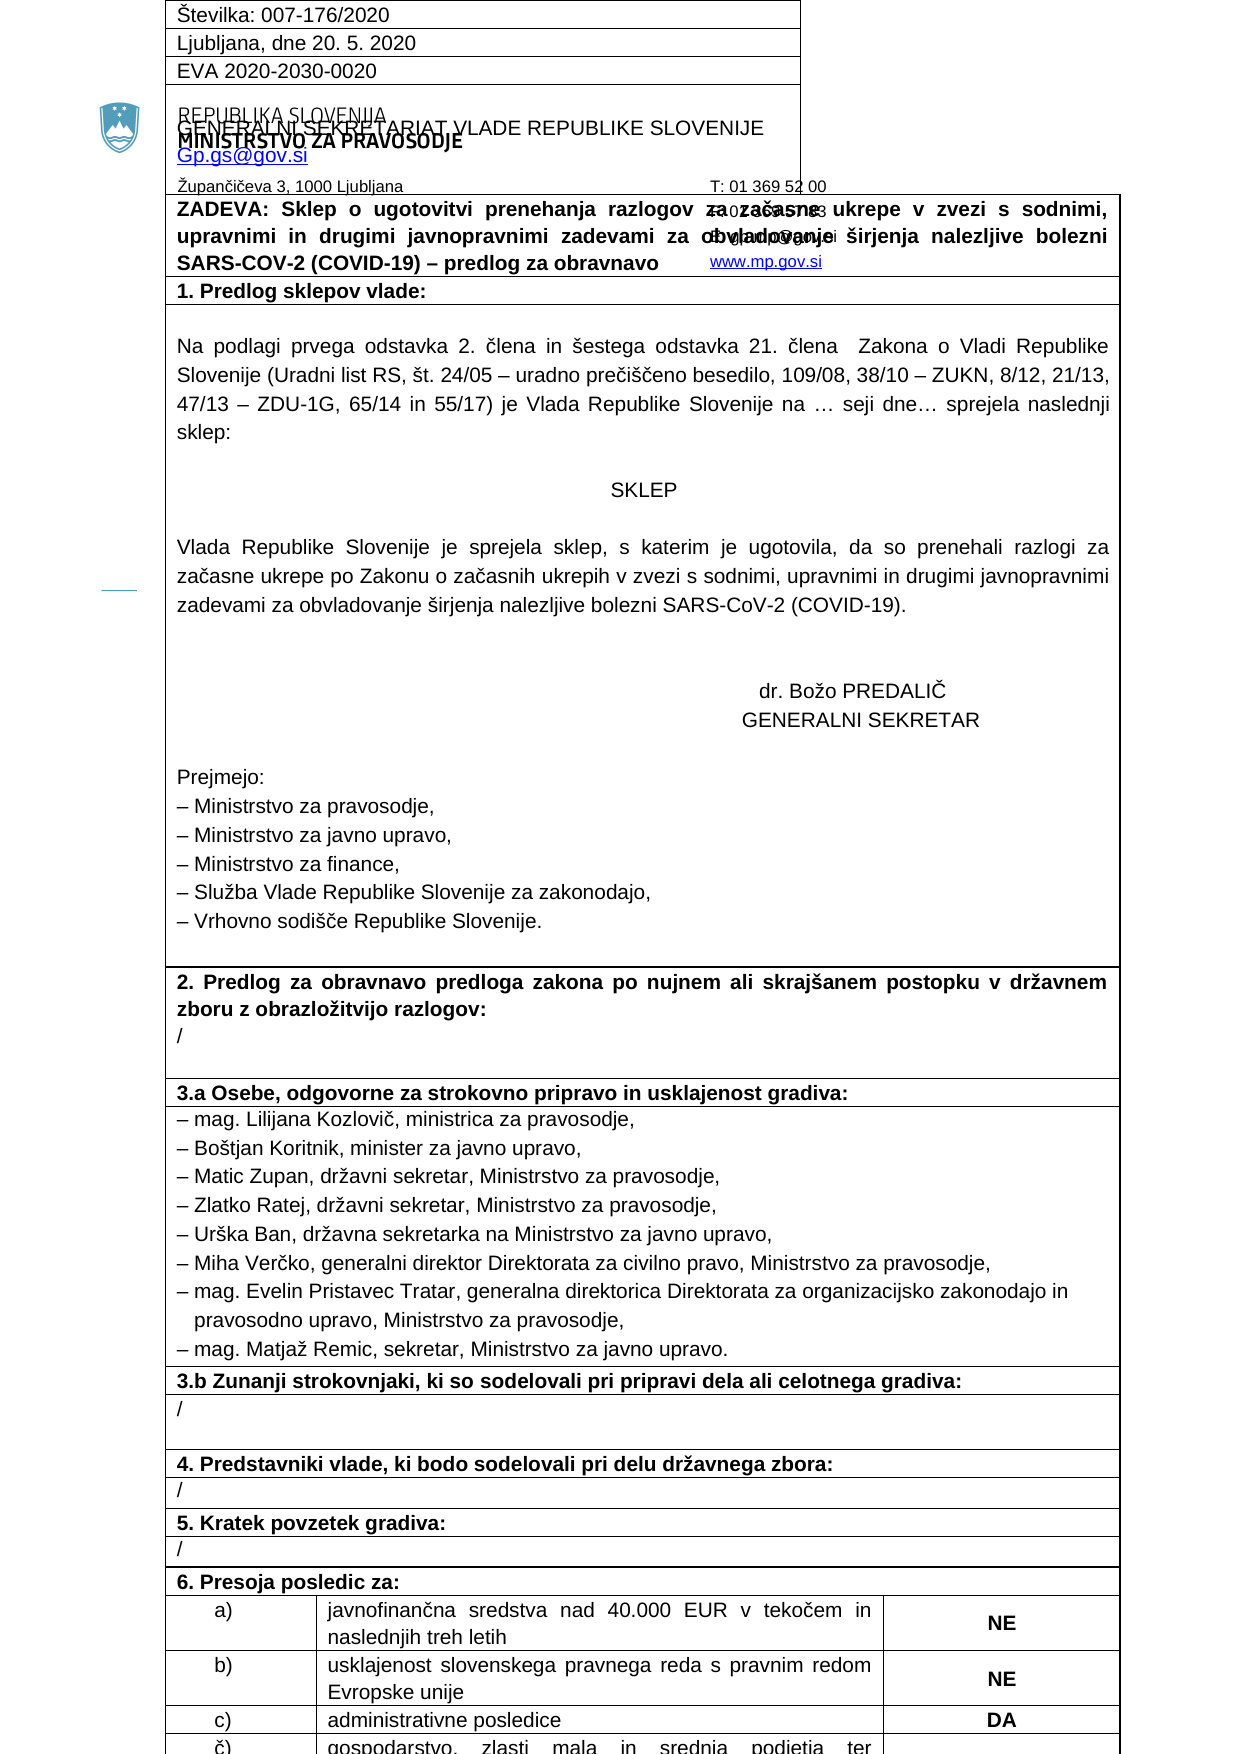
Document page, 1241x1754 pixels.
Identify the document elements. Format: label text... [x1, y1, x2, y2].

table_cell NE [884, 1596, 1119, 1650]
picture [0, 0, 165, 160]
table_cell usklajenost slovenskega pravnega reda s pravnim redom Evropske unije [317, 1651, 883, 1705]
table_header Številka: 007-176/2020 [166, 1, 800, 28]
table_cell EVA 2020-2030-0020 [166, 57, 800, 84]
table_cell c) [166, 1706, 316, 1733]
table_cell NE [884, 1651, 1119, 1705]
table_cell / [166, 1395, 1119, 1449]
table_cell ZADEVA: Sklep o ugotovitvi prenehanja razlogov za začasne ukrepe v zvezi s sodnimi, upravnimi in drugimi javnopravnimi zadevami za obvladovanje širjenja nalezljive bolezni SARS-COV-2 (COVID-19) – predlog za obravnavo [166, 195, 1119, 276]
table_cell javnofinančna sredstva nad 40.000 EUR v tekočem in naslednjih treh letih [317, 1596, 883, 1650]
table_cell – mag. Lilijana Kozlovič, ministrica za pravosodje, – Boštjan Koritnik, minister za javno upravo, – Matic Zupan, državni sekretar, Ministrstvo za pravosodje, – Zlatko Ratej, državni sekretar, Ministrstvo za pravosodje, – Urška Ban, državna sekretarka na Ministrstvo za javno upravo, – Miha Verčko, generalni direktor Direktorata za civilno pravo, Ministrstvo za pravosodje, – mag. Evelin Pristavec Tratar, generalna direktorica Direktorata za organizacijsko zakonodajo in pravosodno upravo, Ministrstvo za pravosodje, – mag. Matjaž Remic, sekretar, Ministrstvo za javno upravo. [166, 1107, 1119, 1366]
table_cell gospodarstvo, zlasti mala in srednja podjetja ter konkurenčnost podjetij [317, 1734, 883, 1754]
table_cell č) [166, 1734, 316, 1754]
table_cell b) [166, 1651, 316, 1705]
table_cell administrativne posledice [317, 1706, 883, 1733]
table_cell 1. Predlog sklepov vlade: [166, 277, 1119, 304]
table_cell 5. Kratek povzetek gradiva: [166, 1509, 1119, 1536]
table_cell 3.b Zunanji strokovnjaki, ki so sodelovali pri pripravi dela ali celotnega gradiva: [166, 1367, 1119, 1394]
table_cell NE [884, 1734, 1119, 1754]
table_cell / [166, 1537, 1119, 1566]
table_cell DA [884, 1706, 1119, 1733]
table_cell / [166, 1478, 1119, 1507]
table_cell Ljubljana, dne 20. 5. 2020 [166, 29, 800, 56]
table_cell Na podlagi prvega odstavka 2. člena in šestega odstavka 21. člena Zakona o Vladi Republike Slovenije (Uradni list RS, št. 24/05 – uradno prečiščeno besedilo, 109/08, 38/10 – ZUKN, 8/12, 21/13, 47/13 – ZDU-1G, 65/14 in 55/17) je Vlada Republike Slovenije na … seji dne… sprejela naslednji sklep: SKLEP Vlada Republike Slovenije je sprejela sklep, s katerim je ugotovila, da so prenehali razlogi za začasne ukrepe po Zakonu o začasnih ukrepih v zvezi s sodnimi, upravnimi in drugimi javnopravnimi zadevami za obvladovanje širjenja nalezljive bolezni SARS-CoV-2 (COVID-19). dr. Božo PREDALIČ GENERALNI SEKRETAR Prejmejo: – Ministrstvo za pravosodje, – Ministrstvo za javno upravo, – Ministrstvo za finance, – Služba Vlade Republike Slovenije za zakonodajo, – Vrhovno sodišče Republike Slovenije. [166, 305, 1119, 966]
table_cell 3.a Osebe, odgovorne za strokovno pripravo in usklajenost gradiva: [166, 1079, 1119, 1106]
table_cell 2. Predlog za obravnavo predloga zakona po nujnem ali skrajšanem postopku v državnem zboru z obrazložitvijo razlogov: / [166, 968, 1119, 1077]
table_cell 6. Presoja posledic za: [166, 1568, 1119, 1594]
table_cell GENERALNI SEKRETARIAT VLADE REPUBLIKE SLOVENIJE Gp.gs@gov.si [166, 85, 800, 194]
table_cell a) [166, 1596, 316, 1650]
table_cell 4. Predstavniki vlade, ki bodo sodelovali pri delu državnega zbora: [166, 1450, 1119, 1477]
